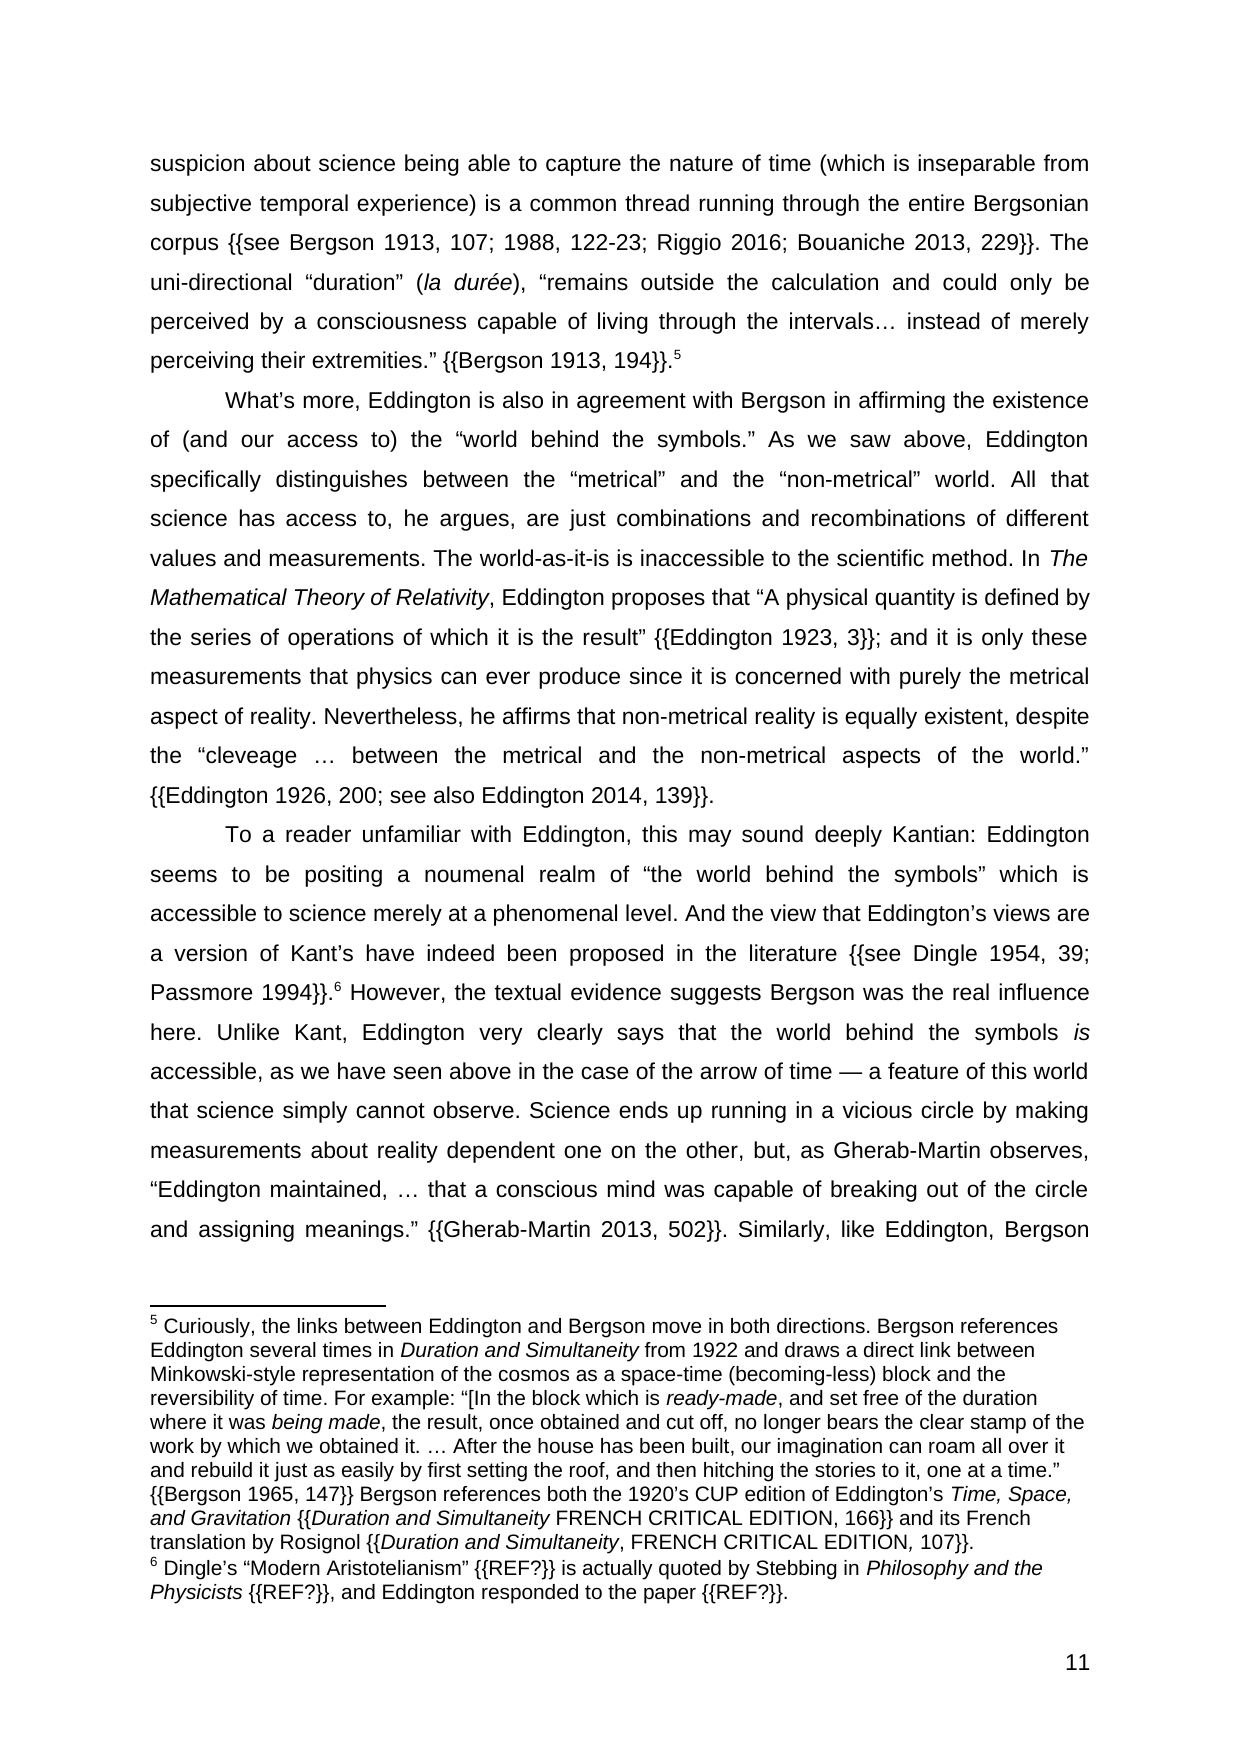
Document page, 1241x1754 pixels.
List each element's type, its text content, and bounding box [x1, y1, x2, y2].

text What’s more, Eddington is also in agreement with Bergson in affirming the existence of (and our access to) the “world behind the symbols.” As we saw above, Eddington specifically distinguishes between the “metrical” and the “non-metrical” world. All that science has access to, he argues, are just combinations and recombinations of different values and measurements. The world-as-it-is is inaccessible to the scientific method. In The Mathematical Theory of Relativity, Eddington proposes that “A physical quantity is defined by the series of operations of which it is the result” {{Eddington 1923, 3}}; and it is only these measurements that physics can ever produce since it is concerned with purely the metrical aspect of reality. Nevertheless, he affirms that non-metrical reality is equally existent, despite the “cleveage … between the metrical and the non-metrical aspects of the world.” {{Eddington 1926, 200; see also Eddington 2014, 139}}. [150, 387, 1090, 808]
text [150, 821, 1090, 1242]
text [150, 150, 1090, 374]
